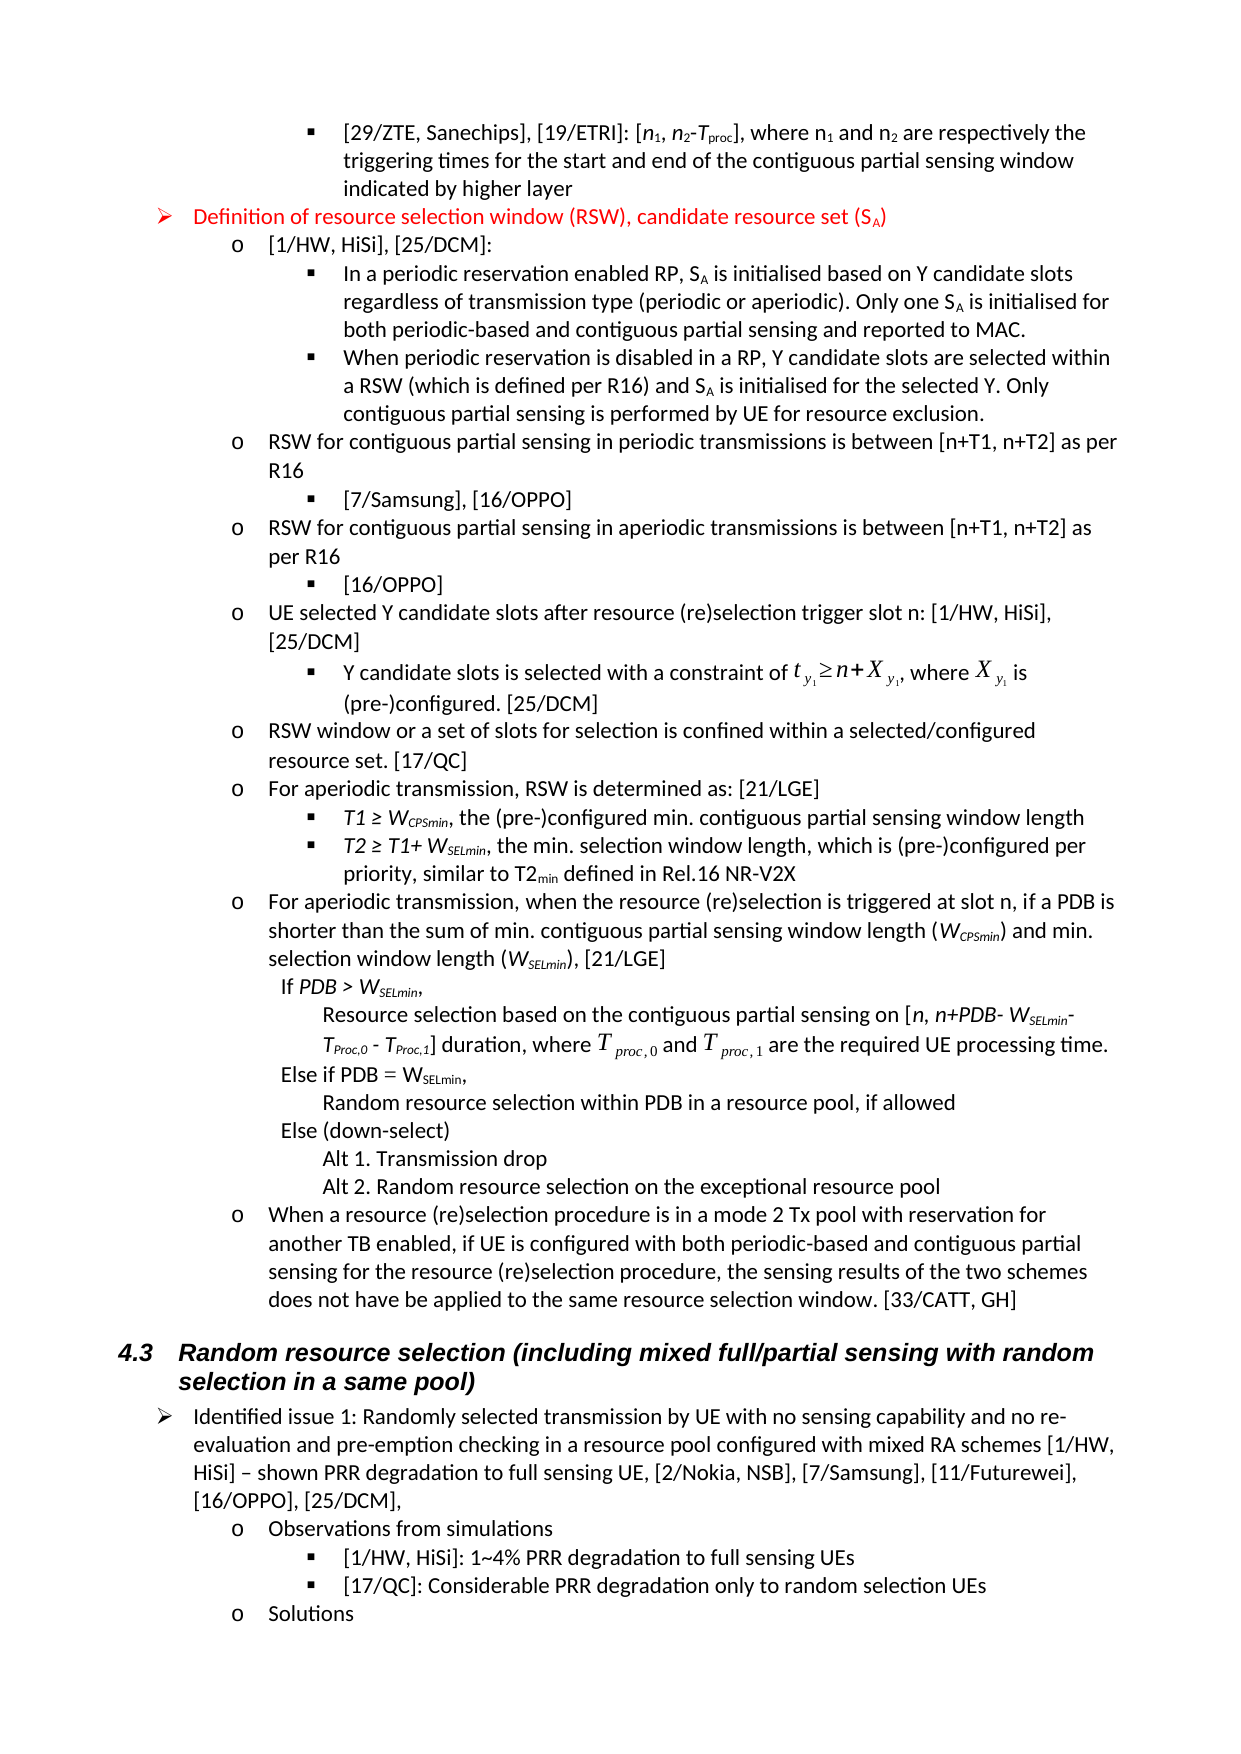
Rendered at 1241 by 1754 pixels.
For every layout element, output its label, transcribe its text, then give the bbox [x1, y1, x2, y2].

list [7/Samsung], [16/OPPO] [306, 485, 1122, 513]
list When periodic reservation is disabled in a RP, Y candidate slots are selected within a RSW (which is defined per R16) and SA is initialised for the selected Y. Only contiguous partial sensing is performed by UE for resource exclusion. [306, 343, 1122, 427]
list [29/ZTE, Sanechips], [19/ETRI]: [n1, n2-Tproc], where n1 and n2 are respectively the triggering times for the start and end of the contiguous partial sensing window indicated by higher layer [306, 118, 1122, 202]
subtitle Random resource selection (including mixed full/partial sensing with random selection in a same pool) [118, 1338, 1122, 1396]
list For aperiodic transmission, RSW is determined as: [21/LGE] [231, 774, 1122, 803]
text Else (down-select) [281, 1116, 1122, 1144]
list RSW window or a set of slots for selection is confined within a selected/configured resource set. [17/QC] [231, 717, 1122, 774]
list RSW for contiguous partial sensing in aperiodic transmissions is between [n+T1, n+T2] as per R16 [231, 513, 1122, 570]
list [1/HW, HiSi], [25/DCM]: [231, 230, 1122, 259]
text If PDB > WSELmin, [281, 972, 1122, 1000]
list [1/HW, HiSi]: 1~4% PRR degradation to full sensing UEs [306, 1543, 1122, 1571]
list [17/QC]: Considerable PRR degradation only to random selection UEs [306, 1571, 1122, 1599]
list For aperiodic transmission, when the resource (re)selection is triggered at slot n, if a PDB is shorter than the sum of min. contiguous partial sensing window length (WCPSmin) and min. selection window length (WSELmin), [21/LGE] [231, 887, 1122, 972]
list T1 ≥ WCPSmin, the (pre-)configured min. contiguous partial sensing window length [306, 803, 1122, 831]
list RSW for contiguous partial sensing in periodic transmissions is between [n+T1, n+T2] as per R16 [231, 427, 1122, 485]
list Y candidate slots is selected with a constraint of , where is (pre-)configured. [25/DCM] [306, 655, 1122, 717]
list Definition of resource selection window (RSW), candidate resource set (SA) [156, 202, 1122, 230]
list [16/OPPO] [306, 570, 1122, 598]
text Random resource selection within PDB in a resource pool, if allowed [322, 1088, 1122, 1116]
text Alt 2. Random resource selection on the exceptional resource pool [322, 1172, 1122, 1200]
list Solutions [231, 1599, 1122, 1628]
text Resource selection based on the contiguous partial sensing on [n, n+PDB- WSELmin- TProc,0 - TProc,1] duration, where and are the required UE processing time. [322, 1000, 1122, 1060]
list T2 ≥ T1+ WSELmin, the min. selection window length, which is (pre-)configured per priority, similar to T2min defined in Rel.16 NR-V2X [306, 831, 1122, 887]
text Else if PDB = WSELmin, [281, 1060, 1122, 1088]
text Alt 1. Transmission drop [322, 1144, 1122, 1172]
list Identified issue 1: Randomly selected transmission by UE with no sensing capability and no re-evaluation and pre-emption checking in a resource pool configured with mixed RA schemes [1/HW, HiSi] – shown PRR degradation to full sensing UE, [2/Nokia, NSB], [7/Samsung], [11/Futurewei], [16/OPPO], [25/DCM], [156, 1402, 1122, 1514]
list Observations from simulations [231, 1514, 1122, 1543]
list UE selected Y candidate slots after resource (re)selection trigger slot n: [1/HW, HiSi], [25/DCM] [231, 598, 1122, 655]
list When a resource (re)selection procedure is in a mode 2 Tx pool with reservation for another TB enabled, if UE is configured with both periodic-based and contiguous partial sensing for the resource (re)selection procedure, the sensing results of the two schemes does not have be applied to the same resource selection window. [33/CATT, GH] [231, 1200, 1122, 1313]
list In a periodic reservation enabled RP, SA is initialised based on Y candidate slots regardless of transmission type (periodic or aperiodic). Only one SA is initialised for both periodic-based and contiguous partial sensing and reported to MAC. [306, 259, 1122, 343]
